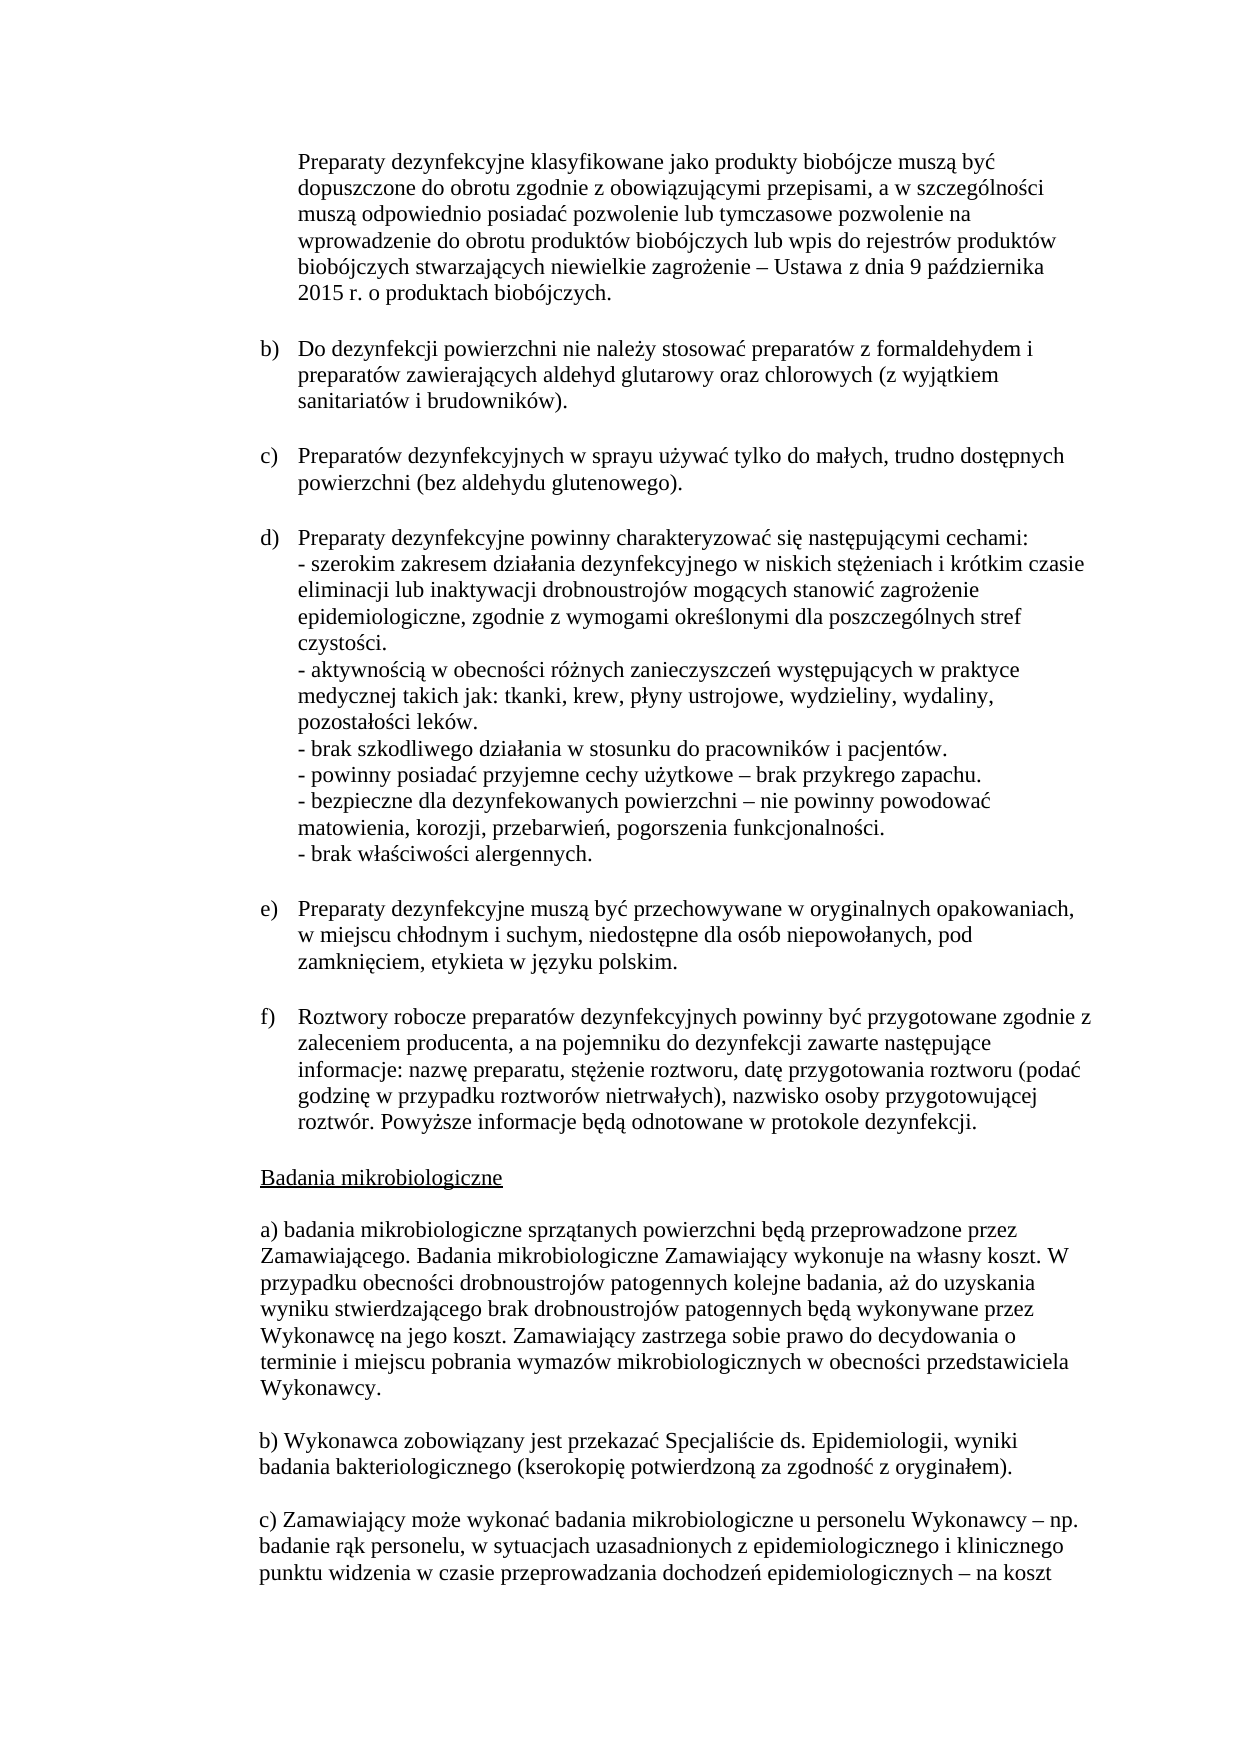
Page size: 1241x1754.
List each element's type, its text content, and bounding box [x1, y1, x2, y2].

list Preparatów dezynfekcyjnych w sprayu używać tylko do małych, trudno dostępnych powierzchni (bez aldehydu glutenowego). [260, 442, 1092, 524]
text Badania mikrobiologiczne a) badania mikrobiologiczne sprzątanych powierzchni będą przeprowadzone przez Zamawiającego. Badania mikrobiologiczne Zamawiający wykonuje na własny koszt. W przypadku obecności drobnoustrojów patogennych kolejne badania, aż do uzyskania wyniku stwierdzającego brak drobnoustrojów patogennych będą wykonywane przez Wykonawcę na jego koszt. Zamawiający zastrzega sobie prawo do decydowania o terminie i miejscu pobrania wymazów mikrobiologicznych w obecności przedstawiciela Wykonawcy. [260, 1163, 1092, 1401]
list Do dezynfekcji powierzchni nie należy stosować preparatów z formaldehydem i preparatów zawierających aldehyd glutarowy oraz chlorowych (z wyjątkiem sanitariatów i brudowników). [260, 334, 1092, 442]
list Preparaty dezynfekcyjne powinny charakteryzować się następującymi cechami: - szerokim zakresem działania dezynfekcyjnego w niskich stężeniach i krótkim czasie eliminacji lub inaktywacji drobnoustrojów mogących stanowić zagrożenie epidemiologiczne, zgodnie z wymogami określonymi dla poszczególnych stref czystości. - aktywnością w obecności różnych zanieczyszczeń występujących w praktyce medycznej takich jak: tkanki, krew, płyny ustrojowe, wydzieliny, wydaliny, pozostałości leków. - brak szkodliwego działania w stosunku do pracowników i pacjentów. - powinny posiadać przyjemne cechy użytkowe – brak przykrego zapachu. - bezpieczne dla dezynfekowanych powierzchni – nie powinny powodować matowienia, korozji, przebarwień, pogorszenia funkcjonalności. - brak właściwości alergennych. [260, 524, 1092, 895]
list Preparaty dezynfekcyjne muszą być przechowywane w oryginalnych opakowaniach, w miejscu chłodnym i suchym, niedostępne dla osób niepowołanych, pod zamknięciem, etykieta w języku polskim. [260, 895, 1092, 1003]
list Roztwory robocze preparatów dezynfekcyjnych powinny być przygotowane zgodnie z zaleceniem producenta, a na pojemniku do dezynfekcji zawarte następujące informacje: nazwę preparatu, stężenie roztworu, datę przygotowania roztworu (podać godzinę w przypadku roztworów nietrwałych), nazwisko osoby przygotowującej roztwór. Powyższe informacje będą odnotowane w protokole dezynfekcji. [260, 1003, 1092, 1163]
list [260, 148, 1092, 334]
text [259, 1427, 1092, 1585]
